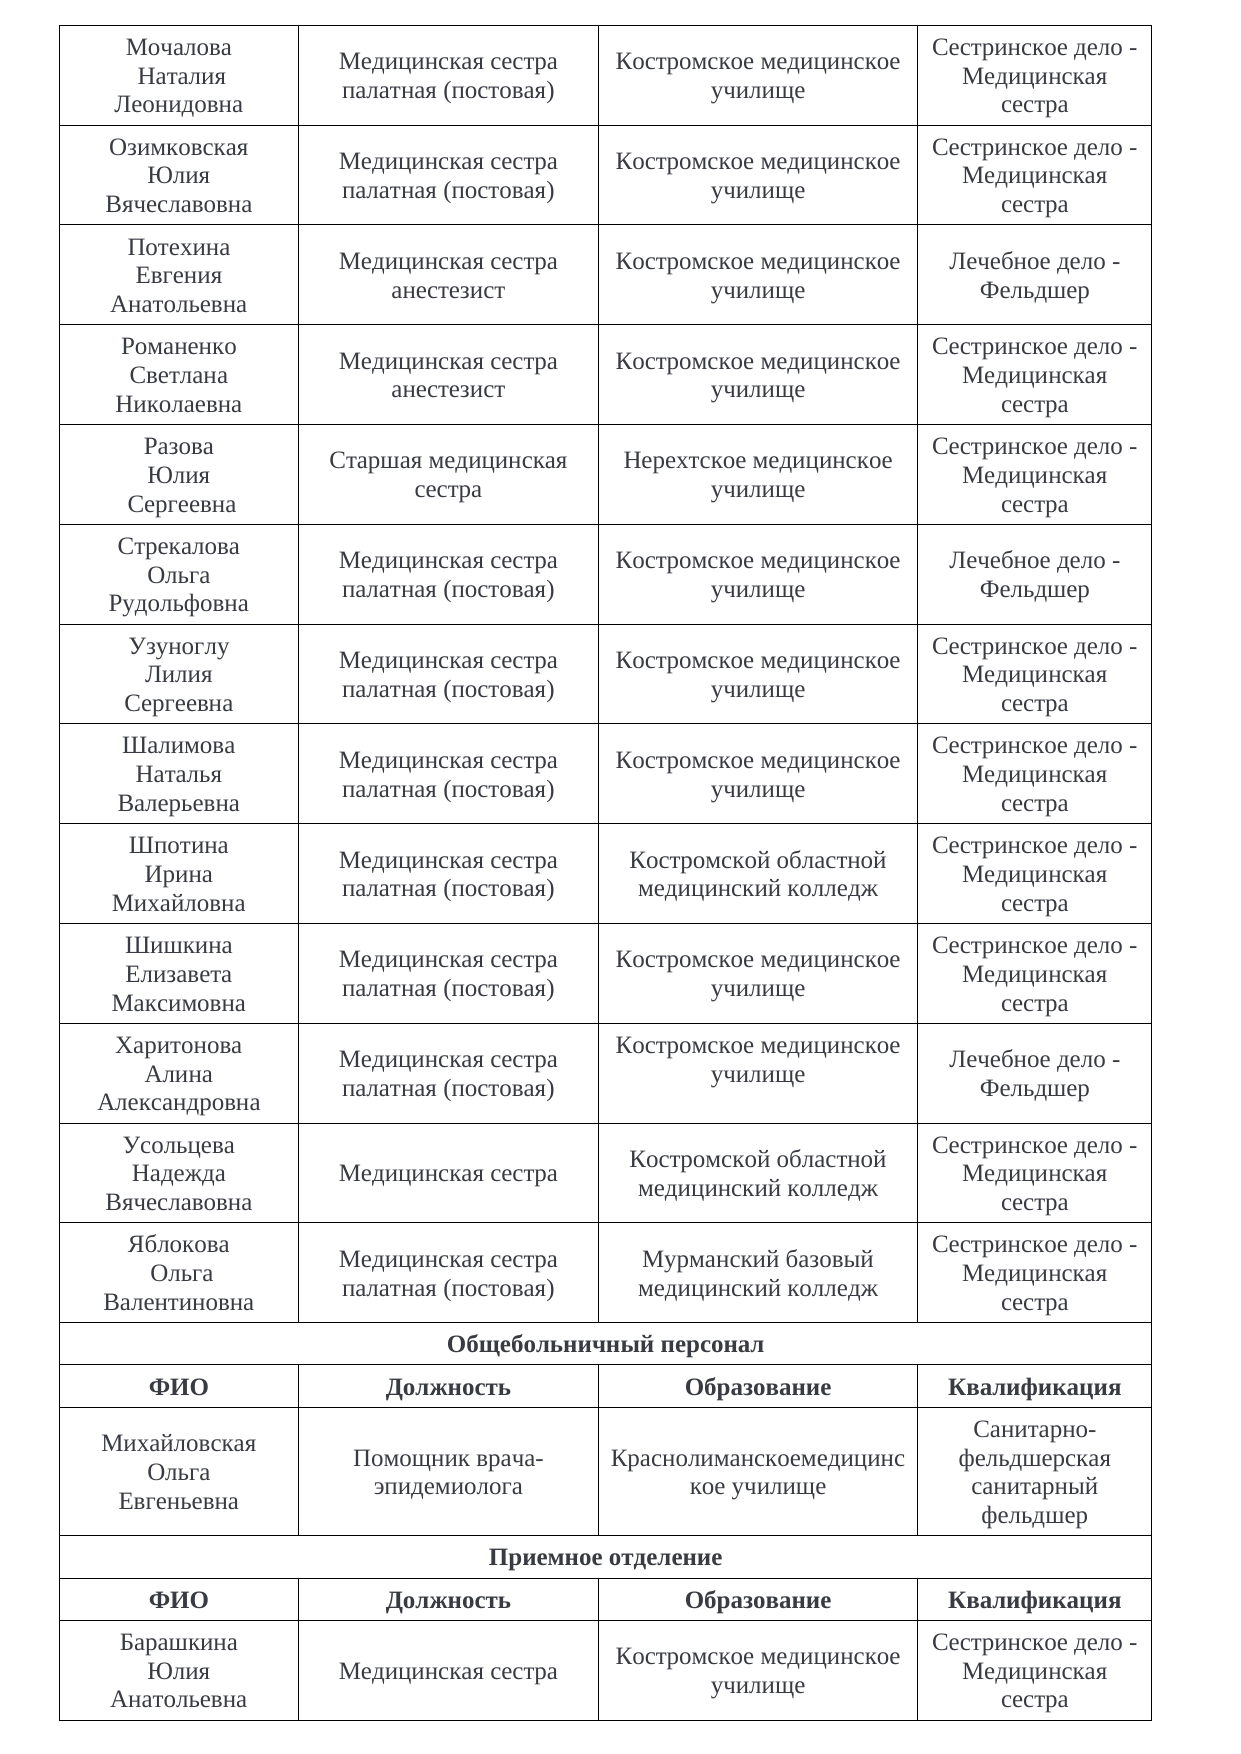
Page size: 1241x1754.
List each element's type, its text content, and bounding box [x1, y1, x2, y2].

table_cell Образование [599, 1365, 917, 1407]
table_cell Яблокова Ольга Валентиновна [60, 1223, 298, 1322]
table_cell Костромское медицинское училище [599, 1024, 917, 1122]
table_cell Костромское медицинское училище [599, 225, 917, 324]
table_cell Романенко Светлана Николаевна [60, 325, 298, 424]
table_cell Сестринское дело - Медицинская сестра [918, 1124, 1151, 1222]
table_cell Медицинская сестра палатная (постовая) [299, 1024, 598, 1122]
table_cell Сестринское дело - Медицинская сестра [918, 724, 1151, 823]
table_cell Озимковская Юлия Вячеславовна [60, 126, 298, 224]
table_cell Потехина Евгения Анатольевна [60, 225, 298, 324]
table_cell Сестринское дело - Медицинская сестра [918, 325, 1151, 424]
table_cell Барашкина Юлия Анатольевна [60, 1621, 298, 1719]
table_cell Харитонова Алина Александровна [60, 1024, 298, 1122]
table_cell Михайловская Ольга Евгеньевна [60, 1408, 298, 1535]
table_cell Медицинская сестра палатная (постовая) [299, 1223, 598, 1322]
table_cell Костромское медицинское училище [599, 724, 917, 823]
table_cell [918, 126, 1151, 224]
table_cell Должность [299, 1579, 598, 1620]
table_cell Мурманский базовый медицинский колледж [599, 1223, 917, 1322]
table_cell Стрекалова Ольга Рудольфовна [60, 525, 298, 623]
table_cell Сестринское дело - Медицинская сестра [918, 1223, 1151, 1322]
table_cell Костромское медицинское училище [599, 325, 917, 424]
table_cell Старшая медицинская сестра [299, 425, 598, 524]
table_cell Костромской областной медицинский колледж [599, 824, 917, 923]
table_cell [599, 1621, 917, 1719]
table_cell Шпотина Ирина Михайловна [60, 824, 298, 923]
table_cell Медицинская сестра палатная (постовая) [299, 724, 598, 823]
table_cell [599, 126, 917, 224]
table_cell Должность [299, 1365, 598, 1407]
table_cell Медицинская сестра [299, 1621, 598, 1719]
table_cell Костромской областной медицинский колледж [599, 1124, 917, 1222]
table_cell Образование [599, 1579, 917, 1620]
table_cell Сестринское дело - Медицинская сестра [918, 425, 1151, 524]
table_cell Медицинская сестра анестезист [299, 325, 598, 424]
table_cell Шалимова Наталья Валерьевна [60, 724, 298, 823]
table_cell Костромское медицинское училище [599, 525, 917, 623]
table_cell Лечебное дело - Фельдшер [918, 1024, 1151, 1122]
table_cell Краснолиманскоемедицинское училище [599, 1408, 917, 1535]
table_cell Нерехтское медицинское училище [599, 425, 917, 524]
table_cell Лечебное дело - Фельдшер [918, 525, 1151, 623]
table_cell ФИО [60, 1365, 298, 1407]
table_cell Санитарно-фельдшерская санитарный фельдшер [918, 1408, 1151, 1535]
table_cell Медицинская сестра палатная (постовая) [299, 625, 598, 723]
table_cell Узуноглу Лилия Сергеевна [60, 625, 298, 723]
table_cell Помощник врача-эпидемиолога [299, 1408, 598, 1535]
table_cell Квалификация [918, 1579, 1151, 1620]
table_cell Сестринское дело - Медицинская сестра [918, 924, 1151, 1023]
table_cell Костромское медицинское училище [599, 625, 917, 723]
table_cell Лечебное дело - Фельдшер [918, 225, 1151, 324]
table_cell Общебольничный персонал [60, 1323, 1151, 1364]
table_cell Сестринское дело - Медицинская сестра [918, 824, 1151, 923]
table_cell Медицинская сестра палатная (постовая) [299, 924, 598, 1023]
table_cell Разова Юлия Сергеевна [60, 425, 298, 524]
table_cell Мочалова Наталия Леонидовна [60, 26, 298, 124]
table_cell ФИО [60, 1579, 298, 1620]
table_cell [299, 26, 598, 124]
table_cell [299, 126, 598, 224]
table_cell Шишкина Елизавета Максимовна [60, 924, 298, 1023]
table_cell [918, 26, 1151, 124]
table_cell Медицинская сестра палатная (постовая) [299, 525, 598, 623]
table_cell Сестринское дело - Медицинская сестра [918, 625, 1151, 723]
table_cell Медицинская сестра анестезист [299, 225, 598, 324]
table_cell Медицинская сестра палатная (постовая) [299, 824, 598, 923]
table_cell Квалификация [918, 1365, 1151, 1407]
table_cell Медицинская сестра [299, 1124, 598, 1222]
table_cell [599, 26, 917, 124]
table_cell Костромское медицинское училище [599, 924, 917, 1023]
table_cell Усольцева Надежда Вячеславовна [60, 1124, 298, 1222]
table_cell Приемное отделение [60, 1536, 1151, 1577]
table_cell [918, 1621, 1151, 1719]
